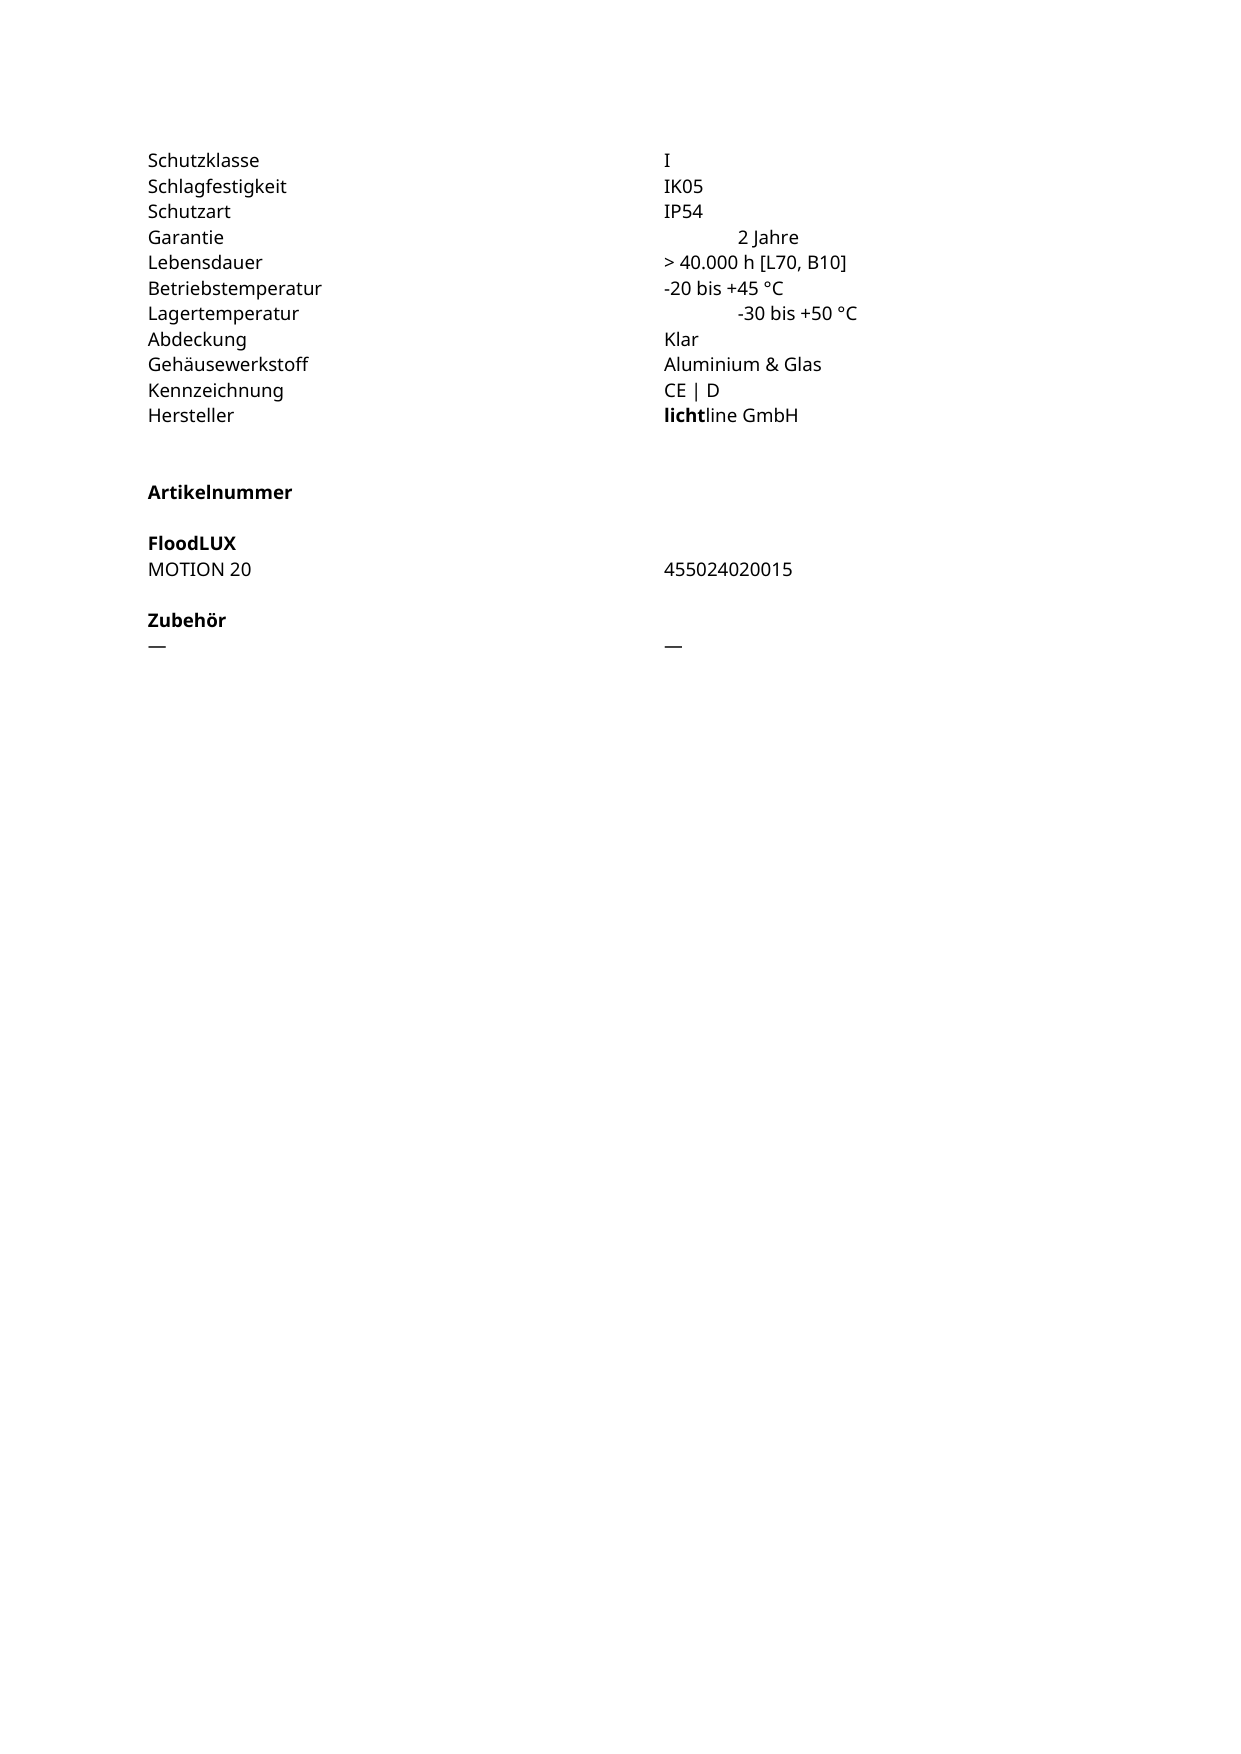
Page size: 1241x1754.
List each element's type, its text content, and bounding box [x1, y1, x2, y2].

text Lagertemperatur -30 bis +50 °C [148, 301, 1093, 326]
text Gehäusewerkstoff Aluminium & Glas [148, 352, 1093, 377]
text — — [148, 632, 1093, 658]
text Hersteller lichtline GmbH [148, 403, 1093, 428]
text Schutzart IP54 [148, 199, 1093, 224]
text Schutzklasse I [148, 148, 1093, 173]
text Abdeckung Klar [148, 326, 1093, 352]
text FloodLUX MOTION 20 455024020015 [148, 530, 1093, 581]
text Schlagfestigkeit IK05 [148, 173, 1093, 199]
text Lebensdauer > 40.000 h [L70, B10] [148, 250, 1093, 275]
text Kennzeichnung CE | D [148, 377, 1093, 403]
text Betriebstemperatur -20 bis +45 °C [148, 275, 1093, 301]
text Zubehör [148, 607, 1093, 632]
text Artikelnummer [148, 479, 1093, 505]
text Garantie 2 Jahre [148, 224, 1093, 250]
